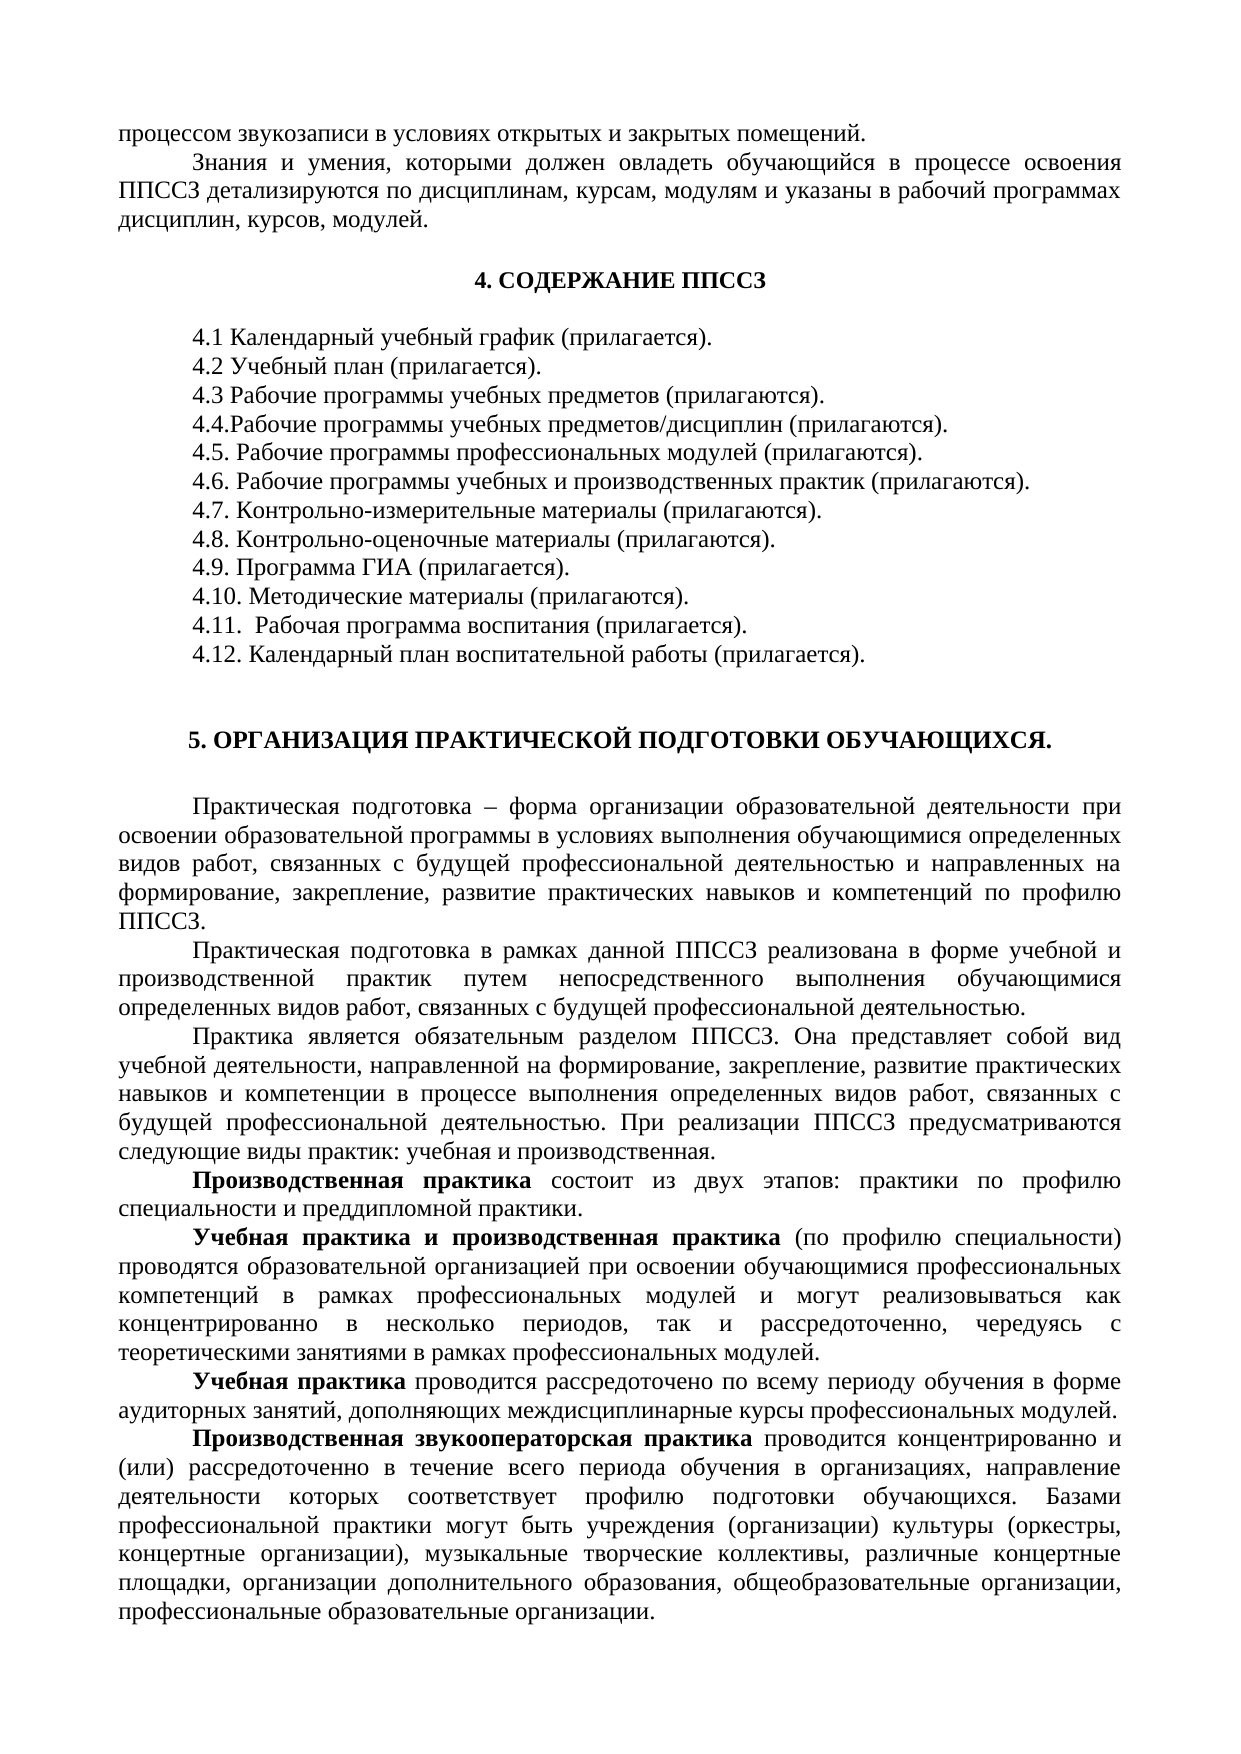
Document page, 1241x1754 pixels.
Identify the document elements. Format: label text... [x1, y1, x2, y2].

text Учебная практика и производственная практика (по профилю специальности) проводятся образовательной организацией при освоении обучающимися профессиональных компетенций в рамках профессиональных модулей и могут реализовываться как концентрированно в несколько периодов, так и рассредоточенно, чередуясь с теоретическими занятиями в рамках профессиональных модулей. [118, 1222, 1122, 1366]
text 4.7. Контрольно-измерительные материалы (прилагаются). [118, 495, 1122, 524]
text 4.12. Календарный план воспитательной работы (прилагается). [118, 639, 1122, 667]
text 4.10. Методические материалы (прилагаются). [118, 581, 1122, 610]
text 4.3 Рабочие программы учебных предметов (прилагаются). [118, 380, 1122, 409]
text Производственная звукооператорская практика проводится концентрированно и (или) рассредоточенно в течение всего периода обучения в организациях, направление деятельности которых соответствует профилю подготовки обучающихся. Базами профессиональной практики могут быть учреждения (организации) культуры (оркестры, концертные организации), музыкальные творческие коллективы, различные концертные площадки, организации дополнительного образования, общеобразовательные организации, профессиональные образовательные организации. [118, 1423, 1122, 1625]
text 4.8. Контрольно-оценочные материалы (прилагаются). [118, 524, 1122, 552]
text Практика является обязательным разделом ППССЗ. Она представляет собой вид учебной деятельности, направленной на формирование, закрепление, развитие практических навыков и компетенции в процессе выполнения определенных видов работ, связанных с будущей профессиональной деятельностью. При реализации ППССЗ предусматриваются следующие виды практик: учебная и производственная. [118, 1021, 1122, 1165]
text Практическая подготовка в рамках данной ППССЗ реализована в форме учебной и производственной практик путем непосредственного выполнения обучающимися определенных видов работ, связанных с будущей профессиональной деятельностью. [118, 935, 1122, 1021]
text 4.6. Рабочие программы учебных и производственных практик (прилагаются). [118, 466, 1122, 495]
text Учебная практика проводится рассредоточено по всему периоду обучения в форме аудиторных занятий, дополняющих междисциплинарные курсы профессиональных модулей. [118, 1366, 1122, 1423]
text 5. Организация практической подготовки обучающихся. [118, 725, 1122, 754]
text 4.9. Программа ГИА (прилагается). [118, 552, 1122, 581]
text Практическая подготовка – форма организации образовательной деятельности при освоении образовательной программы в условиях выполнения обучающимися определенных видов работ, связанных с будущей профессиональной деятельностью и направленных на формирование, закрепление, развитие практических навыков и компетенций по профилю ППССЗ. [118, 791, 1122, 935]
text Знания и умения, которыми должен овладеть обучающийся в процессе освоения ППССЗ детализируются по дисциплинам, курсам, модулям и указаны в рабочий программах дисциплин, курсов, модулей. [118, 147, 1122, 233]
text 4.2 Учебный план (прилагается). [118, 351, 1122, 380]
text 4.11. Рабочая программа воспитания (прилагается). [118, 610, 1122, 639]
text Производственная практика состоит из двух этапов: практики по профилю специальности и преддипломной практики. [118, 1165, 1122, 1222]
text 4.1 Календарный учебный график (прилагается). [118, 322, 1122, 351]
text 4.5. Рабочие программы профессиональных модулей (прилагаются). [118, 437, 1122, 466]
text процессом звукозаписи в условиях открытых и закрытых помещений. [118, 118, 1122, 147]
text 4. СОДЕРЖАНИЕ ППССЗ [118, 266, 1122, 294]
text 4.4.Рабочие программы учебных предметов/дисциплин (прилагаются). [118, 409, 1122, 437]
